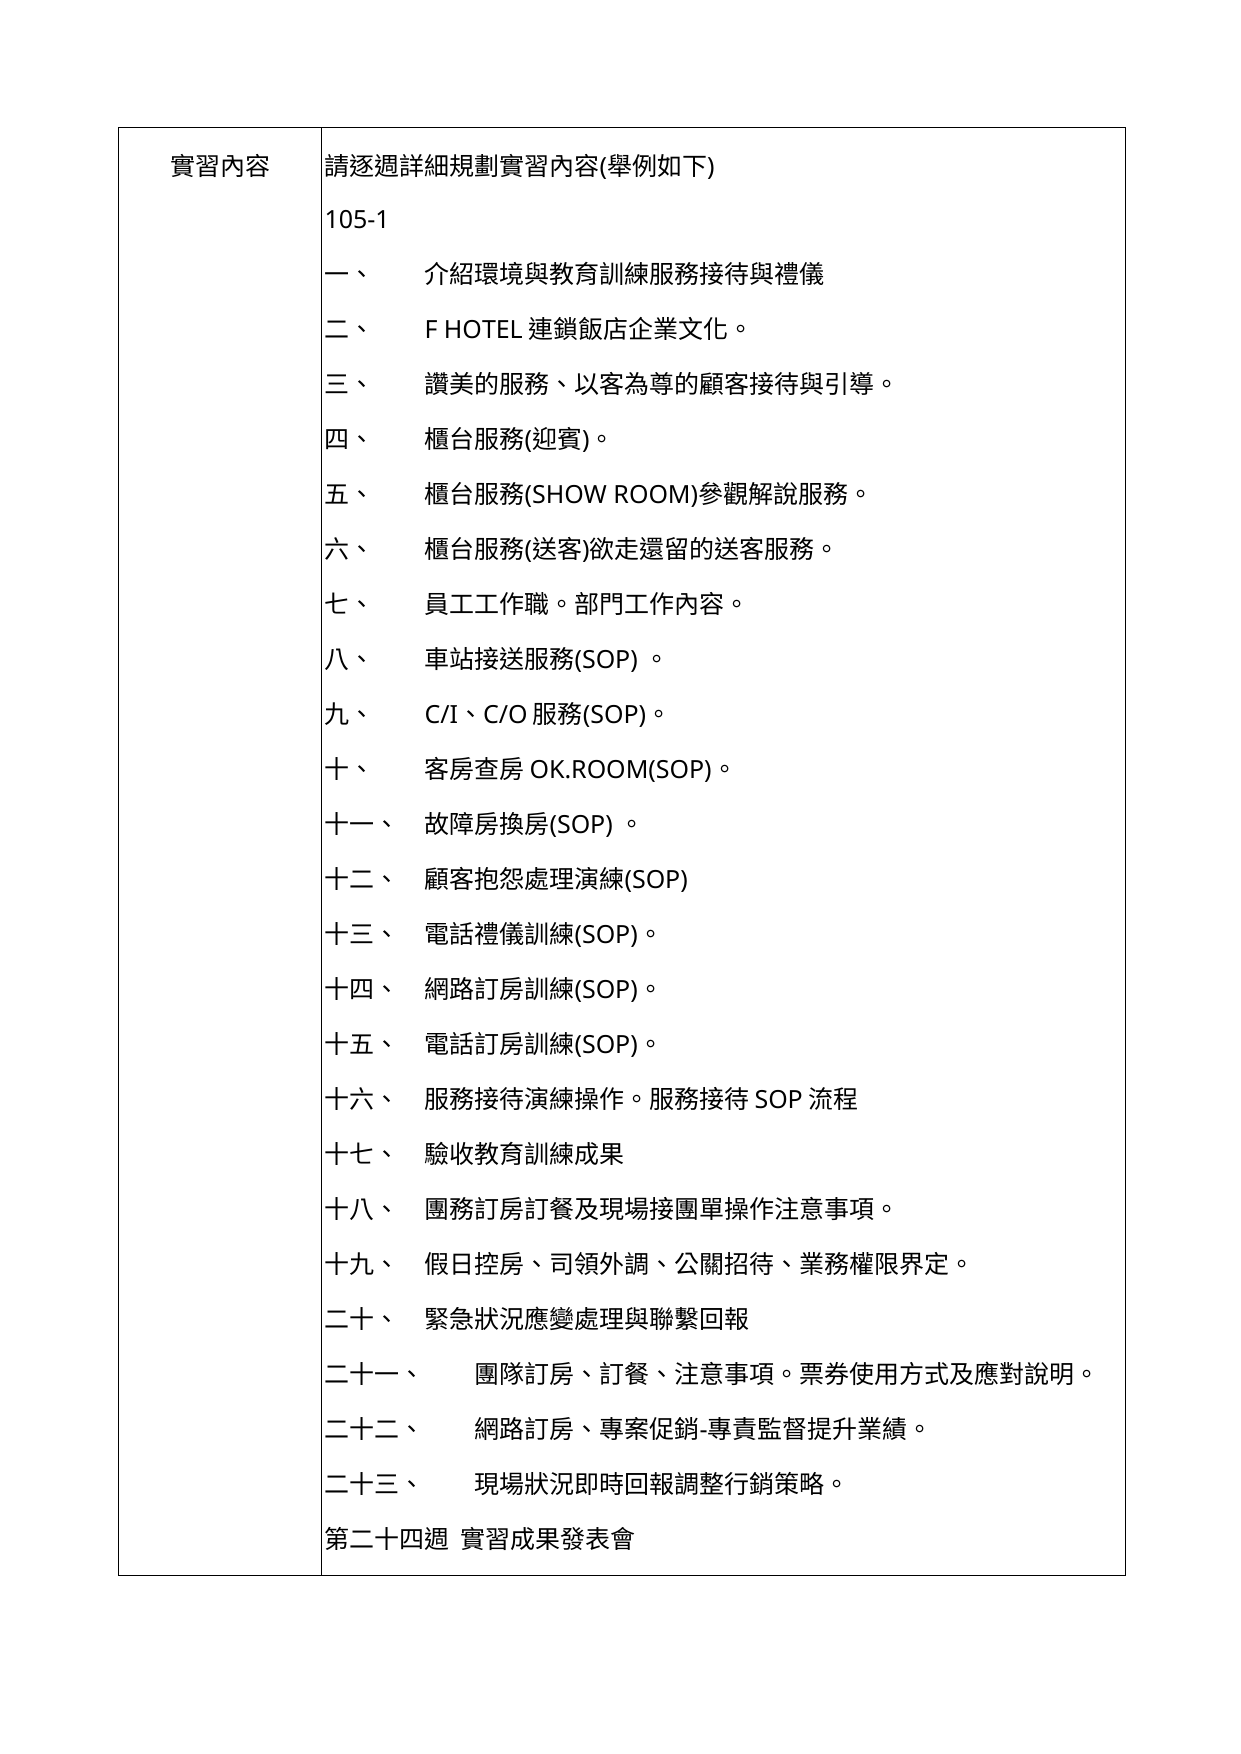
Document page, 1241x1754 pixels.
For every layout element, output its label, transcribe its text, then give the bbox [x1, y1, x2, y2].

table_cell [322, 128, 1125, 1574]
table_cell 實習內容 [119, 128, 321, 1574]
